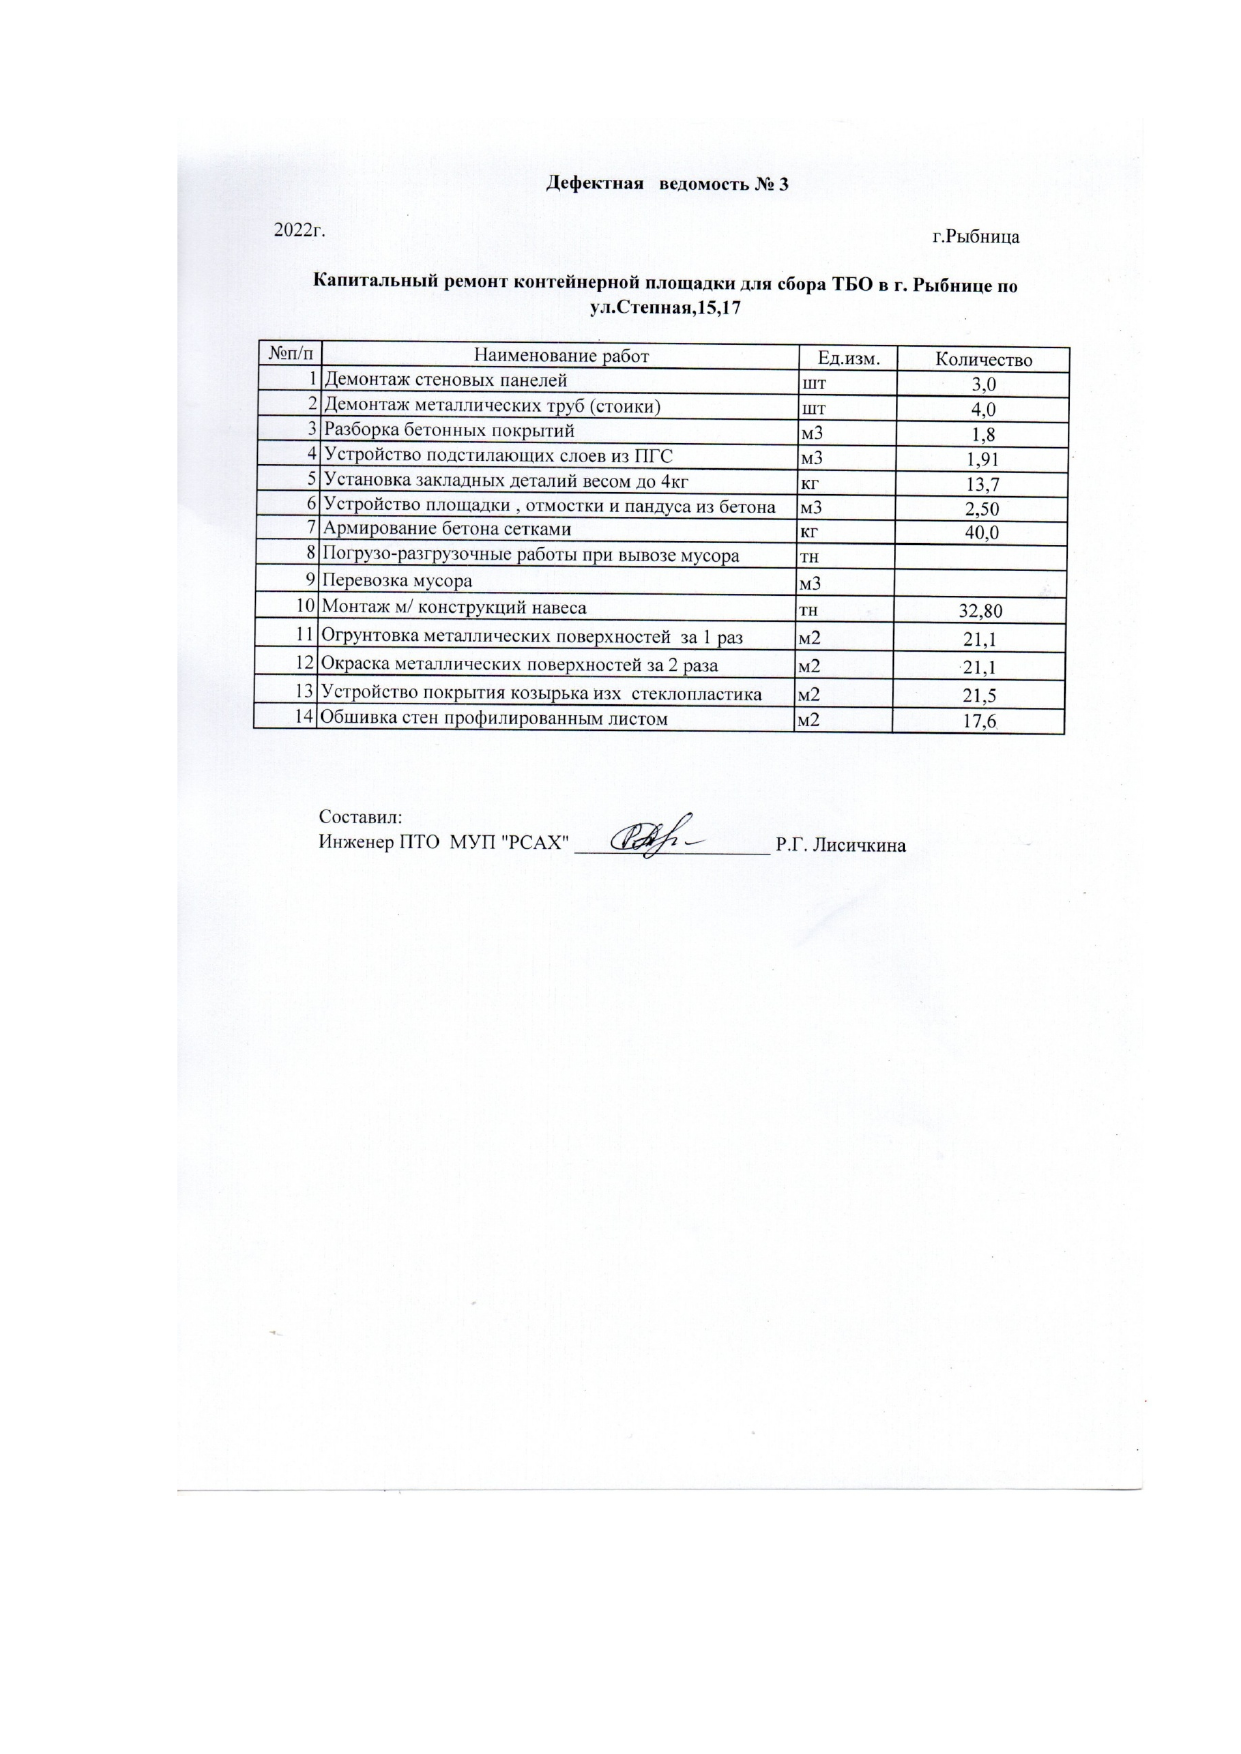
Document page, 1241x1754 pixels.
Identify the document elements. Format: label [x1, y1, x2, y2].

picture [177, 118, 1152, 1496]
